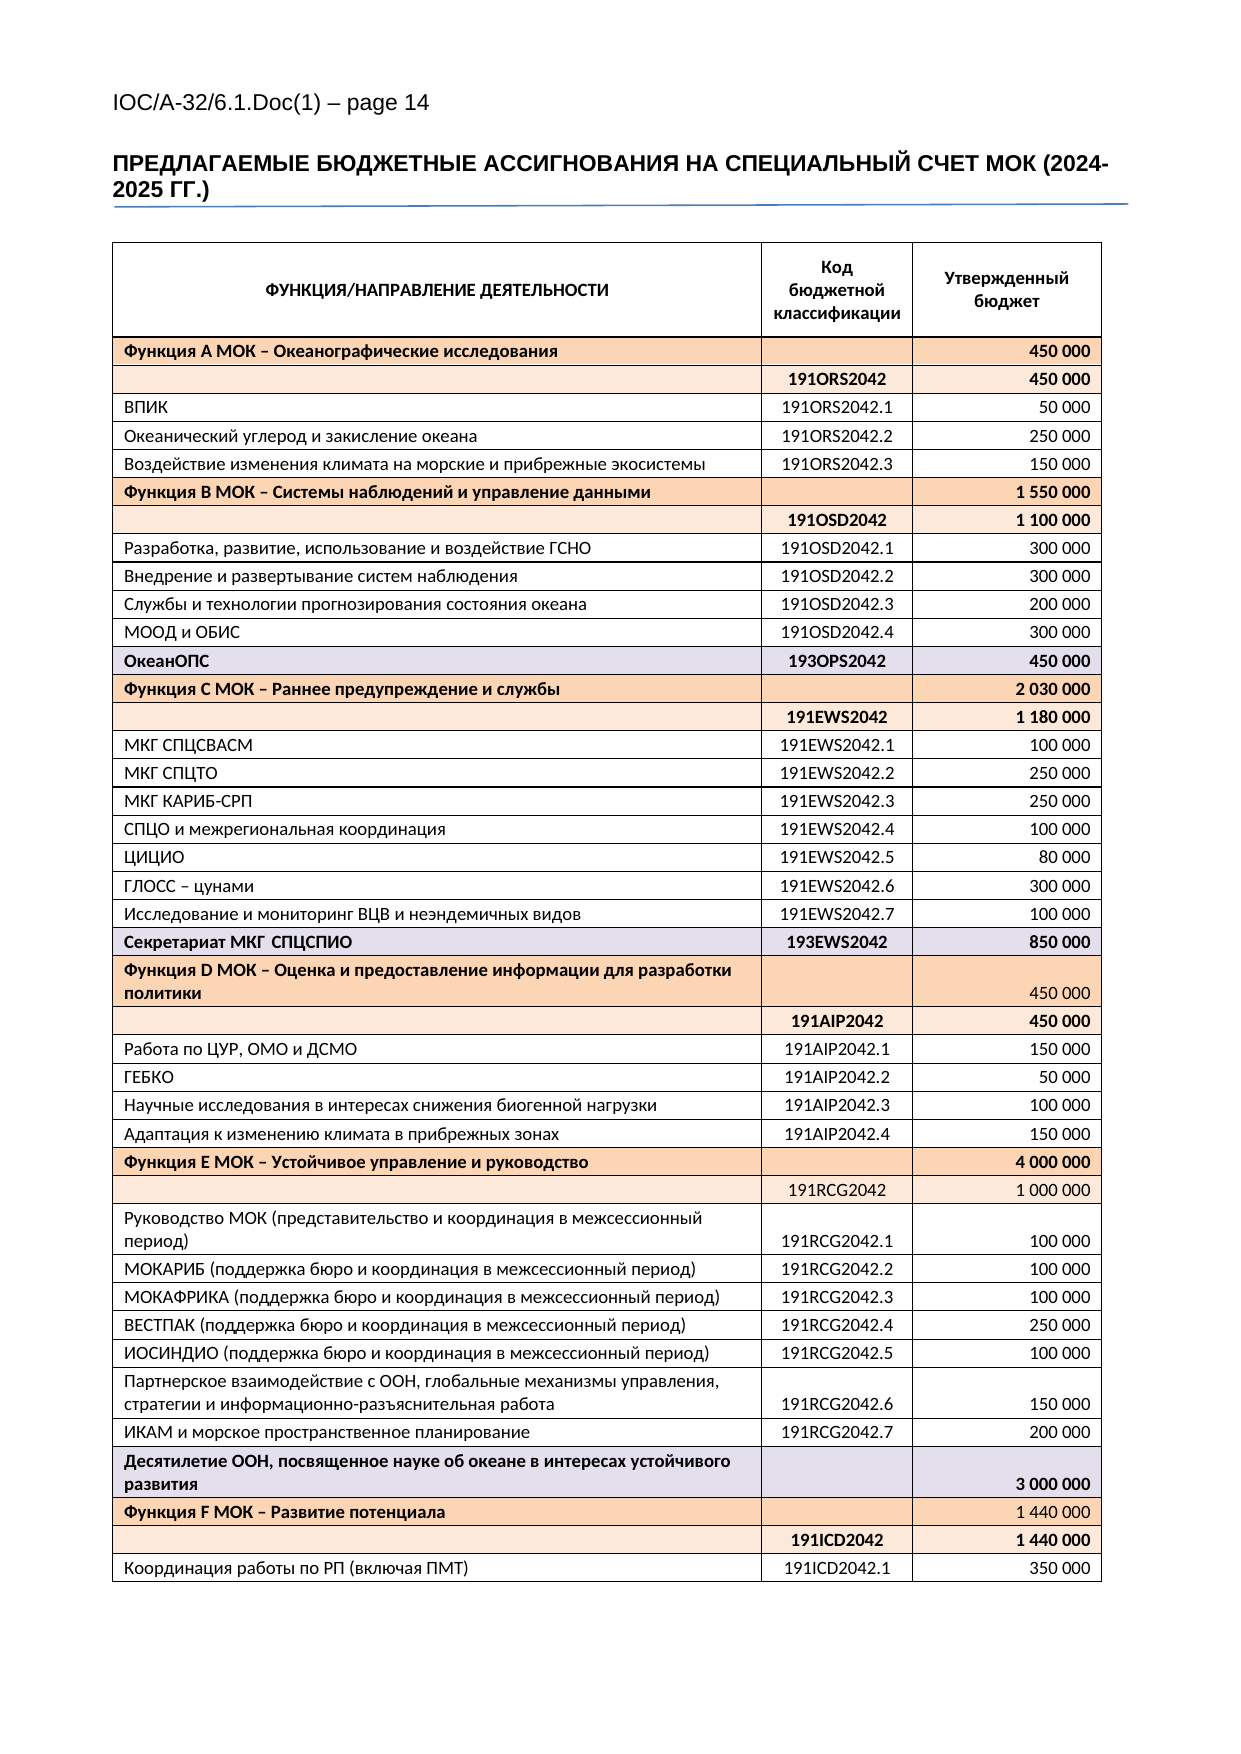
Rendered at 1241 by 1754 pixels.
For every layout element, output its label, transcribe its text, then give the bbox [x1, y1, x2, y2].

table_cell [762, 338, 912, 364]
table_cell [113, 1007, 761, 1034]
table_cell ГЕБКО [113, 1064, 761, 1091]
table_cell 300 000 [913, 534, 1101, 561]
table_cell Исследование и мониторинг ВЦВ и неэндемичных видов [113, 900, 761, 927]
table_cell Службы и технологии прогнозирования состояния океана [113, 591, 761, 618]
table_cell 191OSD2042 [762, 506, 912, 533]
table_cell [762, 1498, 912, 1525]
table_cell 191EWS2042.2 [762, 759, 912, 786]
table_cell 150 000 [913, 1368, 1101, 1418]
table_cell Океанический углерод и закисление океана [113, 422, 761, 449]
table_cell ЦИЦИО [113, 844, 761, 871]
table_cell 1 440 000 [913, 1498, 1101, 1525]
table_cell 4 000 000 [913, 1148, 1101, 1175]
table_cell 300 000 [913, 563, 1101, 589]
table_cell 80 000 [913, 844, 1101, 871]
table_cell [113, 703, 761, 730]
table_cell Функция E МОК – Устойчивое управление и руководство [113, 1148, 761, 1175]
table_cell 100 000 [913, 900, 1101, 927]
table_header Утвержденный бюджет [913, 243, 1101, 336]
table_cell 300 000 [913, 872, 1101, 899]
table_cell [762, 956, 912, 1006]
table_cell 1 440 000 [913, 1526, 1101, 1553]
table_cell Работа по ЦУР, ОМО и ДСМО [113, 1035, 761, 1062]
table_header Код бюджетной классификации [762, 243, 912, 336]
table_cell 191OSD2042.4 [762, 619, 912, 646]
table_cell 191RCG2042.1 [762, 1204, 912, 1254]
table_cell [762, 478, 912, 505]
table_cell Воздействие изменения климата на морские и прибрежные экосистемы [113, 450, 761, 477]
table_cell 850 000 [913, 928, 1101, 955]
table_cell МОКАФРИКА (поддержка бюро и координация в межсессионный период) [113, 1283, 761, 1310]
table_cell 100 000 [913, 1283, 1101, 1310]
table_cell 191ORS2042.3 [762, 450, 912, 477]
table_cell Координация работы по РП (включая ПМТ) [113, 1554, 761, 1581]
table_cell 191ICD2042.1 [762, 1554, 912, 1581]
table_cell 50 000 [913, 394, 1101, 421]
table_cell Функция C МОК – Раннее предупреждение и службы [113, 675, 761, 702]
table_cell 350 000 [913, 1554, 1101, 1581]
table_cell 100 000 [913, 1340, 1101, 1367]
table_cell 250 000 [913, 1311, 1101, 1338]
table_cell 191EWS2042.4 [762, 816, 912, 843]
table_cell 100 000 [913, 731, 1101, 758]
table_cell 200 000 [913, 591, 1101, 618]
table_cell 191AIP2042.3 [762, 1092, 912, 1119]
table_cell 450 000 [913, 338, 1101, 364]
table_cell 150 000 [913, 1035, 1101, 1062]
table_cell Партнерское взаимодействие с ООН, глобальные механизмы управления, стратегии и информационно-разъяснительная работа [113, 1368, 761, 1418]
table_cell Руководство МОК (представительство и координация в межсессионный период) [113, 1204, 761, 1254]
table_cell 100 000 [913, 1255, 1101, 1282]
table_cell 250 000 [913, 422, 1101, 449]
table_header ФУНКЦИЯ/НАПРАВЛЕНИЕ ДЕЯТЕЛЬНОСТИ [113, 243, 761, 336]
table_cell ГЛОСС – цунами [113, 872, 761, 899]
table_cell [113, 1526, 761, 1553]
table_cell 250 000 [913, 788, 1101, 814]
table_cell МКГ СПЦТО [113, 759, 761, 786]
table_cell 450 000 [913, 1007, 1101, 1034]
table_cell 191AIP2042.2 [762, 1064, 912, 1091]
table_cell [762, 1447, 912, 1497]
table_cell Функция B МОК – Системы наблюдений и управление данными [113, 478, 761, 505]
table_cell 191RCG2042.5 [762, 1340, 912, 1367]
table_cell 191RCG2042.4 [762, 1311, 912, 1338]
table_cell Десятилетие ООН, посвященное науке об океане в интересах устойчивого развития [113, 1447, 761, 1497]
table_cell 450 000 [913, 647, 1101, 674]
table_cell 191EWS2042.3 [762, 788, 912, 814]
table_cell [113, 506, 761, 533]
table_cell МОКАРИБ (поддержка бюро и координация в межсессионный период) [113, 1255, 761, 1282]
table_cell 1 000 000 [913, 1176, 1101, 1203]
table_cell 100 000 [913, 1204, 1101, 1254]
table_cell 191AIP2042.4 [762, 1120, 912, 1147]
table_cell 191OSD2042.3 [762, 591, 912, 618]
table_cell 300 000 [913, 619, 1101, 646]
table_cell 1 180 000 [913, 703, 1101, 730]
table_cell 3 000 000 [913, 1447, 1101, 1497]
table_cell 191AIP2042 [762, 1007, 912, 1034]
table_cell ИКАМ и морское пространственное планирование [113, 1419, 761, 1446]
table_cell МКГ СПЦСВАСМ [113, 731, 761, 758]
table_cell [113, 1176, 761, 1203]
table_cell 191EWS2042.5 [762, 844, 912, 871]
table_cell 191ORS2042.1 [762, 394, 912, 421]
table_cell 50 000 [913, 1064, 1101, 1091]
table_cell ОкеанОПС [113, 647, 761, 674]
table_cell 200 000 [913, 1419, 1101, 1446]
table_cell Функция F МОК – Развитие потенциала [113, 1498, 761, 1525]
table_cell МООД и ОБИС [113, 619, 761, 646]
table_cell МКГ КАРИБ-СРП [113, 788, 761, 814]
table_cell 100 000 [913, 1092, 1101, 1119]
table_cell 191OSD2042.1 [762, 534, 912, 561]
table_cell СПЦО и межрегиональная координация [113, 816, 761, 843]
table_cell 150 000 [913, 1120, 1101, 1147]
table_cell 191ORS2042.2 [762, 422, 912, 449]
table_cell 191RCG2042 [762, 1176, 912, 1203]
table_cell Функция D МОК – Оценка и предоставление информации для разработки политики [113, 956, 761, 1006]
table_cell ВЕСТПАК (поддержка бюро и координация в межсессионный период) [113, 1311, 761, 1338]
table_cell Внедрение и развертывание систем наблюдения [113, 563, 761, 589]
table_cell [762, 675, 912, 702]
table_cell 193OPS2042 [762, 647, 912, 674]
table_cell 191ICD2042 [762, 1526, 912, 1553]
table_cell 100 000 [913, 816, 1101, 843]
table_cell 150 000 [913, 450, 1101, 477]
table_cell 191EWS2042.7 [762, 900, 912, 927]
table_cell 191EWS2042.1 [762, 731, 912, 758]
table_cell Научные исследования в интересах снижения биогенной нагрузки [113, 1092, 761, 1119]
table_cell Функция A МОК – Океанографические исследования [113, 338, 761, 364]
table_cell 191EWS2042 [762, 703, 912, 730]
table_cell Разработка, развитие, использование и воздействие ГСНО [113, 534, 761, 561]
table_cell 191RCG2042.6 [762, 1368, 912, 1418]
table_cell 450 000 [913, 956, 1101, 1006]
table_cell Адаптация к изменению климата в прибрежных зонах [113, 1120, 761, 1147]
table_cell 250 000 [913, 759, 1101, 786]
table_cell 193EWS2042 [762, 928, 912, 955]
table_cell 191OSD2042.2 [762, 563, 912, 589]
table_cell ИОСИНДИО (поддержка бюро и координация в межсессионный период) [113, 1340, 761, 1367]
table_cell 191RCG2042.3 [762, 1283, 912, 1310]
table_cell Секретариат МКГ СПЦСПИО [113, 928, 761, 955]
table_cell 191ORS2042 [762, 366, 912, 393]
text ПРЕДЛАГАЕМЫЕ БЮДЖЕТНЫЕ АССИГНОВАНИЯ НА СПЕЦИАЛЬНЫЙ СЧЕТ МОК (2024-2025 ГГ.) [112, 150, 1128, 203]
table_cell 191AIP2042.1 [762, 1035, 912, 1062]
table_cell 2 030 000 [913, 675, 1101, 702]
table_cell 191RCG2042.2 [762, 1255, 912, 1282]
table_cell 1 100 000 [913, 506, 1101, 533]
table_cell ВПИК [113, 394, 761, 421]
table_cell 450 000 [913, 366, 1101, 393]
table_cell [113, 366, 761, 393]
table_cell [762, 1148, 912, 1175]
table_cell 191EWS2042.6 [762, 872, 912, 899]
table_cell 191RCG2042.7 [762, 1419, 912, 1446]
table_cell 1 550 000 [913, 478, 1101, 505]
